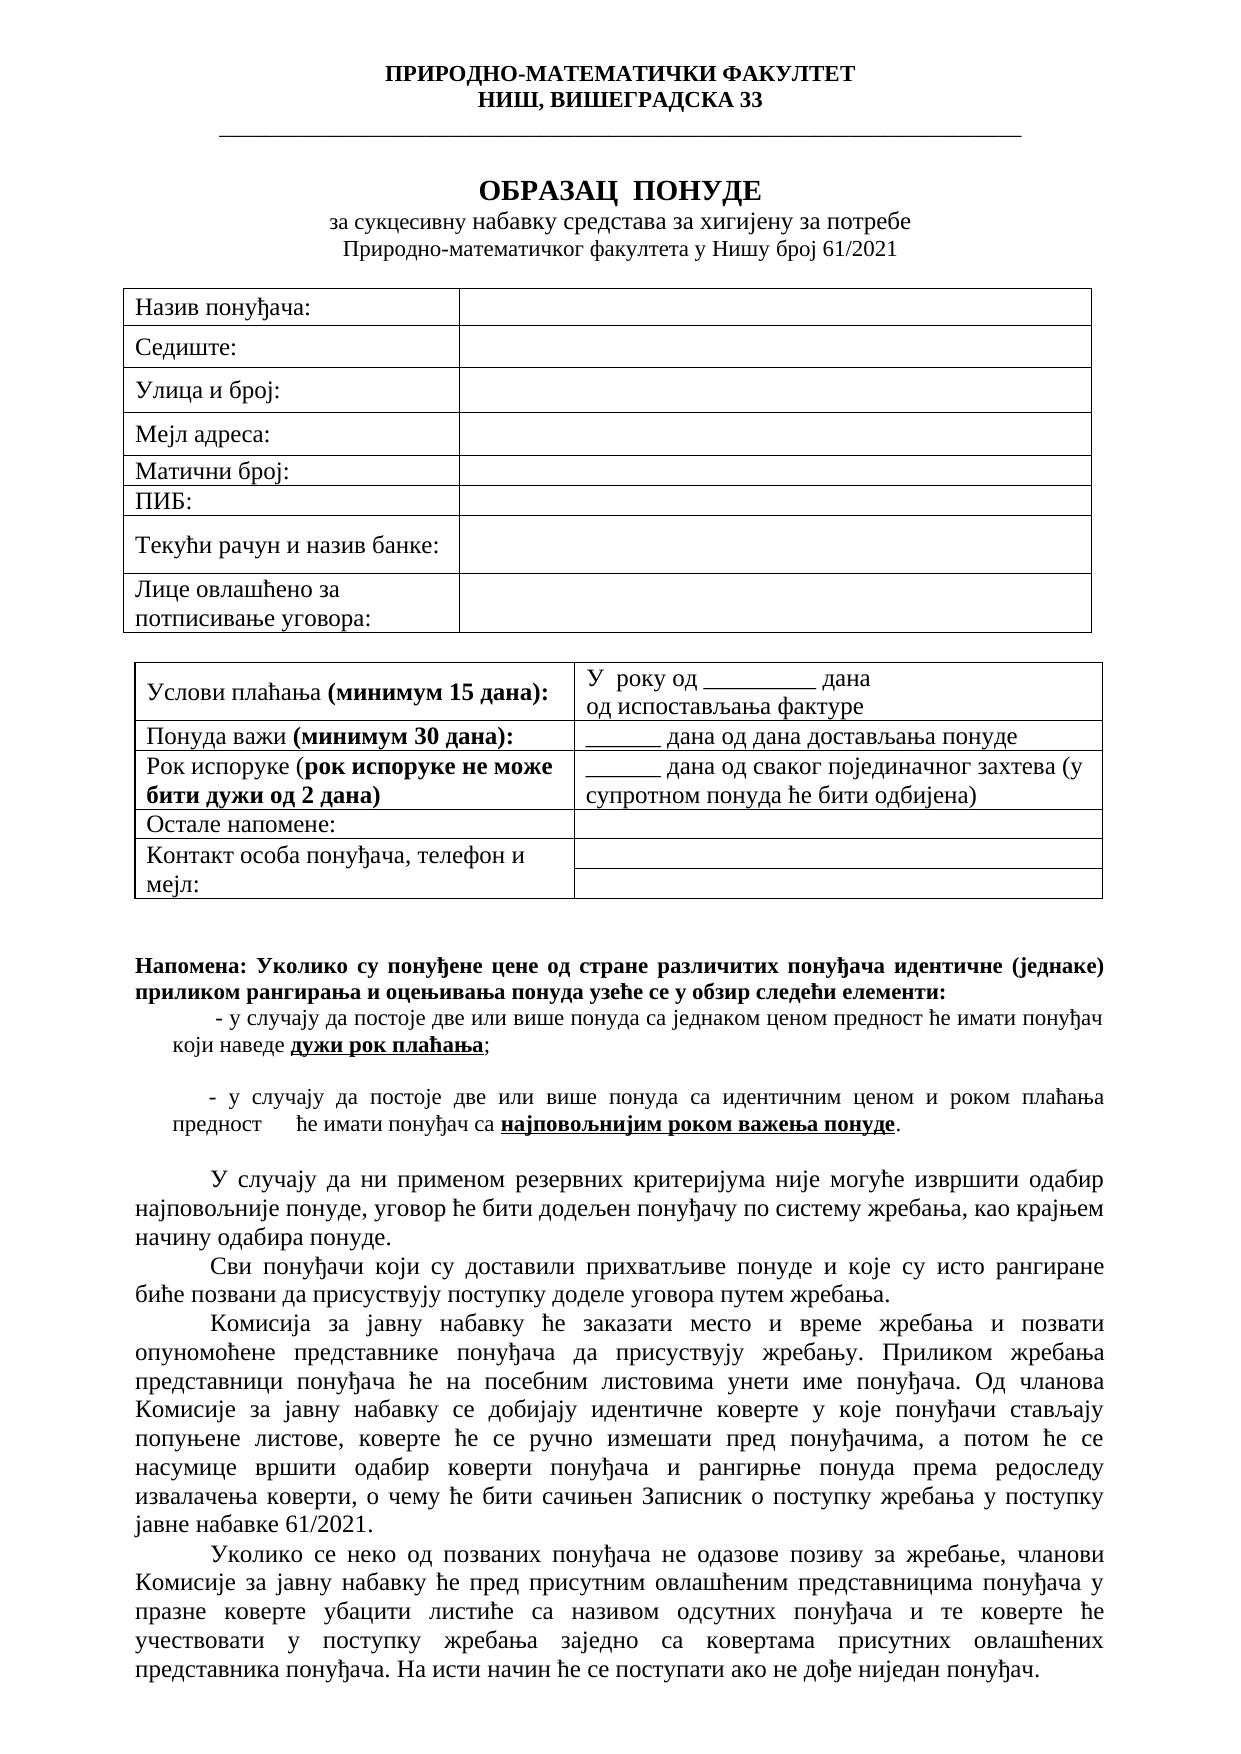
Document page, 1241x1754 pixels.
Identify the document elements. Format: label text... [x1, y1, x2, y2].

text - у случају да постоје две или више понуда са једнаком ценом предност ће имати понуђач који наведе дужи рок плаћања; [172, 1004, 1105, 1057]
table_cell Остале напомене: [136, 810, 574, 838]
table_cell [575, 810, 1102, 838]
table_cell Лице овлашћено за потписивање уговора: [124, 574, 459, 632]
table_cell [460, 486, 1091, 515]
table_cell Улица и број: [124, 368, 459, 412]
table_cell [575, 869, 1102, 898]
table_header Назив понуђача: [124, 289, 459, 325]
table_cell [460, 413, 1091, 455]
text Напомена: Уколико су понуђене цене од стране различитих понуђача идентичне (једнаке) приликом рангирања и оцењивања понуда узеће се у обзир следећи елементи: [135, 952, 1105, 1004]
text ОБРАЗАЦ ПОНУДЕ [135, 173, 1105, 206]
table_cell [460, 368, 1091, 412]
table_header У року од _________ дана од испостављања фактуре [575, 663, 1102, 720]
table_cell Седиште: [124, 326, 459, 367]
table_cell Tекући рачун и назив банке: [124, 516, 459, 573]
text за сукцесивну набавку средстава за хигијену за потребе [135, 206, 1105, 235]
table_cell [460, 456, 1091, 485]
text Уколико се неко од позваних понуђача не одазове позиву за жребање, чланови Комисије за јавну набавку ће пред присутним овлашћеним представницима понуђача у празне коверте убацити листиће са називом одсутних понуђача и те коверте ће учествовати у поступку жребања заједно са ковертама присутних овлашћених представника понуђача. На исти начин ће се поступати ако не дође ниједан понуђач. [135, 1539, 1105, 1682]
text НИШ, ВИШЕГРАДСКА 33 [135, 86, 1105, 113]
table_cell [460, 516, 1091, 573]
table_cell Матични број: [124, 456, 459, 485]
text Комисија за јавну набавку ће заказати место и време жребања и позвати опуномоћене представнике понуђача да присуствују жребању. Приликом жребања представници понуђача ће на посебним листовима унети име понуђача. Од чланова Комисије за јавну набавку се добијају идентичне коверте у које понуђачи стављају попуњене листове, коверте ће се ручно измешати пред понуђачима, а потом ће се насумице вршити одабир коверти понуђача и рангирње понуда према редоследу извалачења коверти, о чему ће бити сачињен Записник о поступку жребања у поступку јавне набавке 61/2021. [135, 1309, 1105, 1539]
table_cell Мејл адреса: [124, 413, 459, 455]
table_cell ПИБ: [124, 486, 459, 515]
table_cell [460, 326, 1091, 367]
table_cell ______ дана од сваког појединачног захтева (у супротном понуда ће бити одбијена) [575, 751, 1102, 808]
text Сви понуђачи који су доставили прихватљиве понуде и које су исто рангиране биће позвани да присуствују поступку доделе уговора путем жребања. [135, 1251, 1105, 1309]
text У случају да ни применом резервних критеријума није могуће извршити одабир најповољније понуде, уговор ће бити додељен понуђачу по систему жребања, као крајњем начину одабира понуде. [135, 1165, 1105, 1251]
table_header Услови плаћања (минимум 15 дана): [136, 663, 574, 720]
text ПРИРОДНО-МАТЕМАТИЧКИ ФАКУЛТЕT [135, 60, 1105, 86]
table_cell Рок испоруке (рок испоруке не може бити дужи од 2 дана) [136, 751, 574, 808]
text - у случају да постоје две или више понуда са идентичним ценом и роком плаћања предност ће имати понуђач са најповољнијим роком важења понуде. [172, 1083, 1105, 1136]
table_cell Контакт особа понуђача, телефон и мејл: [136, 839, 574, 898]
text Природно-математичког факултета у Нишу број 61/2021 [135, 235, 1105, 261]
table_cell ______ дана од дана достављања понуде [575, 721, 1102, 750]
table_header [460, 289, 1091, 325]
table_cell [460, 574, 1091, 632]
text ______________________________________________________________________ [135, 113, 1105, 139]
table_cell Понуда важи (минимум 30 дана): [136, 721, 574, 750]
table_cell [575, 839, 1102, 868]
